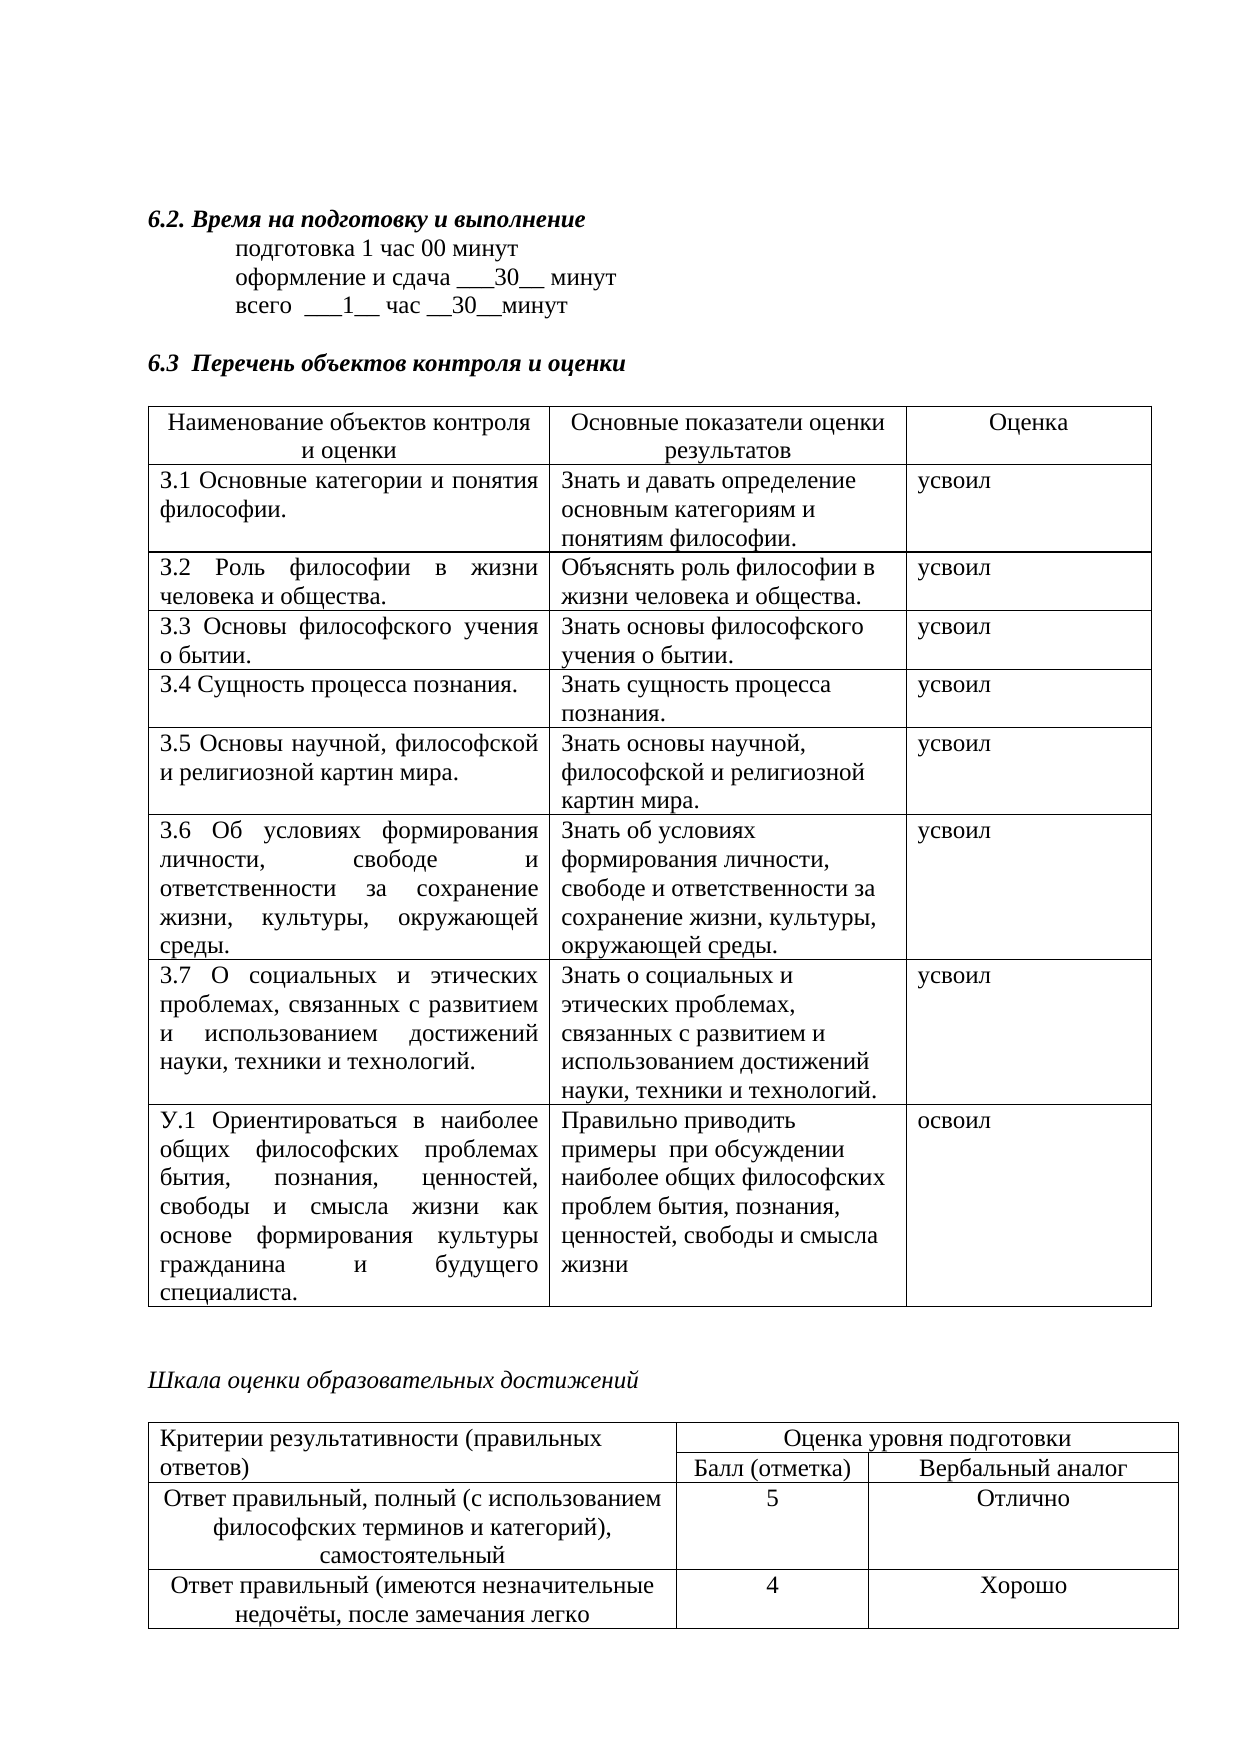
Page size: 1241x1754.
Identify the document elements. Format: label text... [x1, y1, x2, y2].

table_cell усвоил [907, 611, 1151, 668]
table_cell Знать о социальных и этических проблемах, связанных с развитием и использованием достижений науки, техники и технологий. [550, 960, 906, 1104]
text 6.3 Перечень объектов контроля и оценки [148, 348, 1152, 377]
table_cell Знать сущность процесса познания. [550, 670, 906, 727]
table_cell усвоил [907, 553, 1151, 610]
table_cell З.4 Сущность процесса познания. [149, 670, 549, 727]
table_cell Правильно приводить примеры при обсуждении наиболее общих философских проблем бытия, познания, ценностей, свободы и смысла жизни [550, 1105, 906, 1306]
table_cell усвоил [907, 465, 1151, 551]
table_cell Знать об условиях формирования личности, свободе и ответственности за сохранение жизни, культуры, окружающей среды. [550, 815, 906, 959]
table_cell 3.5 Основы научной, философской и религиозной картин мира. [149, 728, 549, 814]
table_cell 3.7 О социальных и этических проблемах, связанных с развитием и использованием достижений науки, техники и технологий. [149, 960, 549, 1104]
table_cell 3.6 Об условиях формирования личности, свободе и ответственности за сохранение жизни, культуры, окружающей среды. [149, 815, 549, 959]
table_cell Отлично [869, 1483, 1178, 1569]
text Шкала оценки образовательных достижений [148, 1365, 1152, 1393]
table_cell усвоил [907, 670, 1151, 727]
table_header Оценка [907, 407, 1151, 464]
table_cell усвоил [907, 960, 1151, 1104]
text всего ___1__ час __30__минут [235, 291, 1152, 319]
table_cell Ответ правильный, полный (с использованием философских терминов и категорий), самостоятельный [149, 1483, 676, 1569]
table_header Наименование объектов контроля и оценки [149, 407, 549, 464]
table_cell Знать и давать определение основным категориям и понятиям философии. [550, 465, 906, 551]
table_cell освоил [907, 1105, 1151, 1306]
table_cell усвоил [907, 728, 1151, 814]
table_cell З.1 Основные категории и понятия философии. [149, 465, 549, 551]
table_cell Балл (отметка) [677, 1453, 868, 1482]
text 6.2. Время на подготовку и выполнение [148, 204, 1152, 233]
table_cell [149, 1570, 676, 1628]
table_cell З.2 Роль философии в жизни человека и общества. [149, 553, 549, 610]
table_cell З.3 Основы философского учения о бытии. [149, 611, 549, 668]
table_header Оценка уровня подготовки [677, 1423, 1178, 1452]
table_cell У.1 Ориентироваться в наиболее общих философских проблемах бытия, познания, ценностей, свободы и смысла жизни как основе формирования культуры гражданина и будущего специалиста. [149, 1105, 549, 1306]
table_cell Знать основы философского учения о бытии. [550, 611, 906, 668]
table_header Критерии результативности (правильных ответов) [149, 1423, 676, 1482]
table_cell Объяснять роль философии в жизни человека и общества. [550, 553, 906, 610]
table_cell 4 [677, 1570, 868, 1628]
table_cell Вербальный аналог [869, 1453, 1178, 1482]
text подготовка 1 час 00 минут [235, 233, 1152, 262]
table_cell Знать основы научной, философской и религиозной картин мира. [550, 728, 906, 814]
table_cell Хорошо [869, 1570, 1178, 1628]
table_cell 5 [677, 1483, 868, 1569]
table_header Основные показатели оценки результатов [550, 407, 906, 464]
table_cell усвоил [907, 815, 1151, 959]
text оформление и сдача ___30__ минут [235, 262, 1152, 291]
